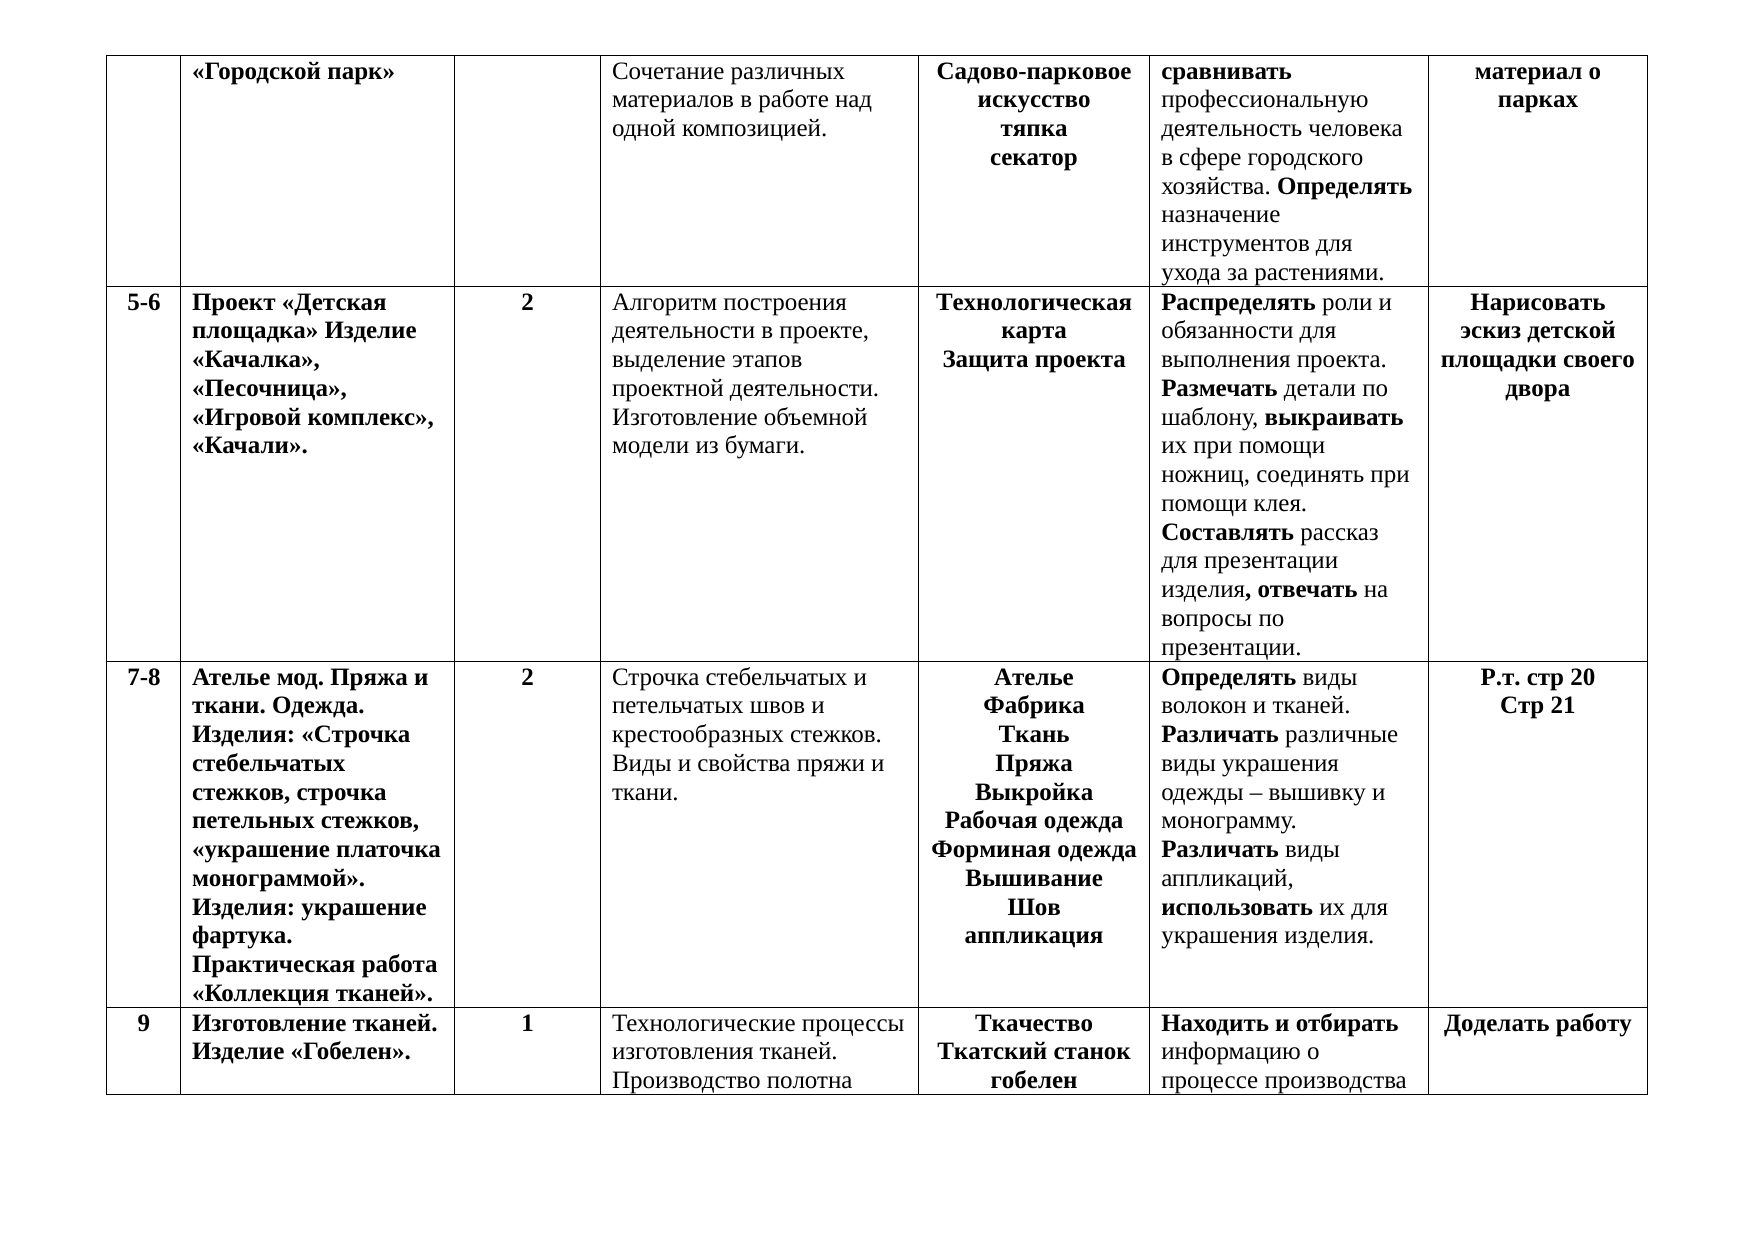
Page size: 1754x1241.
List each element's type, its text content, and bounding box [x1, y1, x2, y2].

table_cell 1 [455, 1008, 600, 1094]
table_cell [919, 1008, 1149, 1094]
table_cell 7-8 [107, 662, 180, 1007]
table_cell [1150, 1008, 1428, 1094]
table_cell 5-6 [107, 287, 180, 661]
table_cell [181, 56, 454, 286]
table_cell Технологическая карта Защита проекта [919, 287, 1149, 661]
table_cell 2 [455, 662, 600, 1007]
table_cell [601, 56, 918, 286]
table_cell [1150, 56, 1428, 286]
table_cell Строчка стебельчатых и петельчатых швов и крестообразных стежков. Виды и свойства пряжи и ткани. [601, 662, 918, 1007]
table_cell 2 [455, 287, 600, 661]
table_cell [1429, 56, 1647, 286]
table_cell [919, 56, 1149, 286]
table_cell Ателье мод. Пряжа и ткани. Одежда. Изделия: «Строчка стебельчатых стежков, строчка петельных стежков, «украшение платочка монограммой». Изделия: украшение фартука. Практическая работа «Коллекция тканей». [181, 662, 454, 1007]
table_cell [601, 1008, 918, 1094]
table_cell Алгоритм построения деятельности в проекте, выделение этапов проектной деятельности. Изготовление объемной модели из бумаги. [601, 287, 918, 661]
table_cell Доделать работу [1429, 1008, 1647, 1094]
table_cell Ателье Фабрика Ткань Пряжа Выкройка Рабочая одежда Форминая одежда Вышивание Шов аппликация [919, 662, 1149, 1007]
table_cell Нарисовать эскиз детской площадки своего двора [1429, 287, 1647, 661]
table_cell Определять виды волокон и тканей. Различать различные виды украшения одежды – вышивку и монограмму. Различать виды аппликаций, использовать их для украшения изделия. [1150, 662, 1428, 1007]
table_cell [181, 1008, 454, 1094]
table_cell Р.т. стр 20 Стр 21 [1429, 662, 1647, 1007]
table_cell Проект «Детская площадка» Изделие «Качалка», «Песочница», «Игровой комплекс», «Качали». [181, 287, 454, 661]
table_cell 9 [107, 1008, 180, 1094]
table_cell Распределять роли и обязанности для выполнения проекта. Размечать детали по шаблону, выкраивать их при помощи ножниц, соединять при помощи клея. Составлять рассказ для презентации изделия, отвечать на вопросы по презентации. [1150, 287, 1428, 661]
table_cell 1 [455, 56, 600, 286]
table_cell 4 [107, 56, 180, 286]
